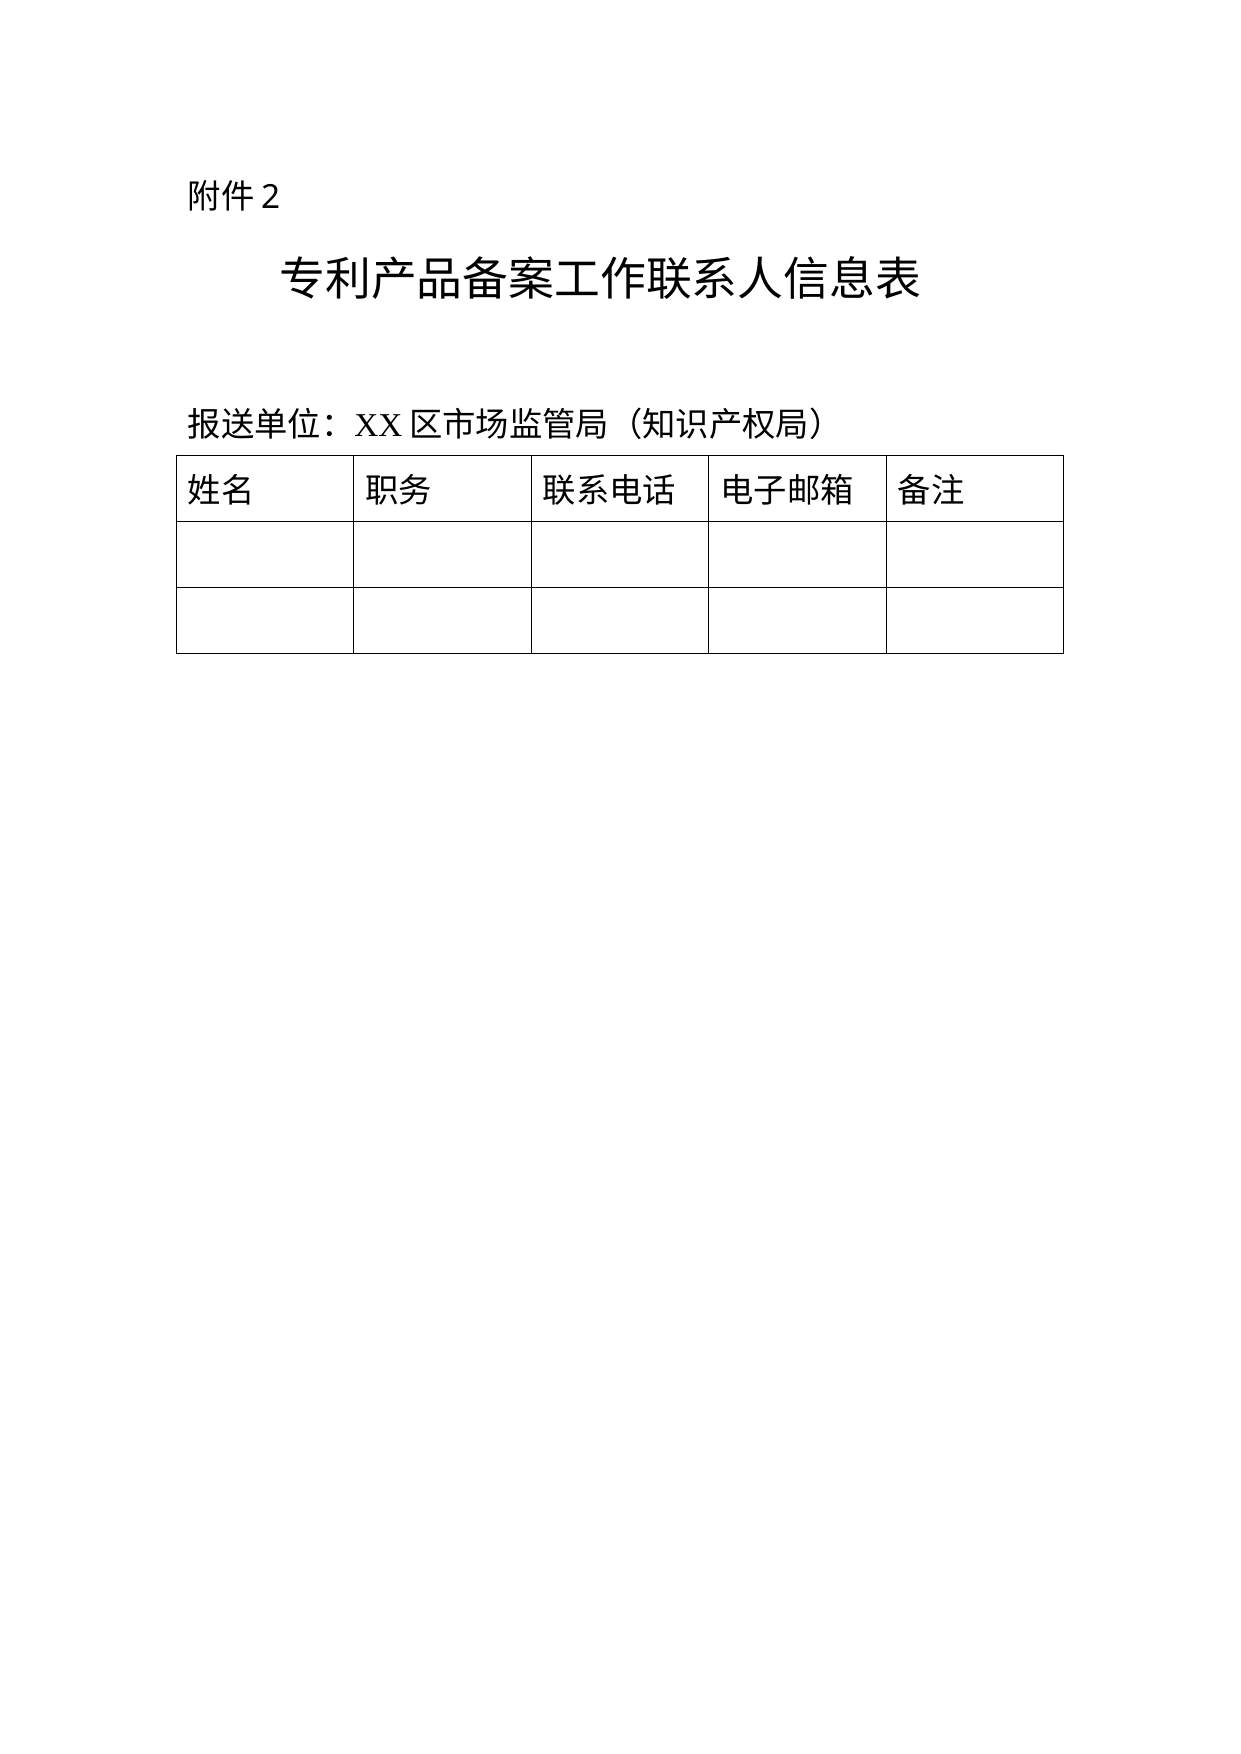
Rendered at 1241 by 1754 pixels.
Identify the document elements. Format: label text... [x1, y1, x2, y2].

table_cell [709, 588, 886, 653]
table_cell [354, 588, 531, 653]
table_header 联系电话 [532, 456, 708, 521]
table_cell [709, 522, 886, 587]
table_cell [354, 522, 531, 587]
table_cell [177, 522, 353, 587]
list 报送单位：XX区市场监管局（知识产权局） [187, 389, 1053, 454]
table_cell [532, 522, 708, 587]
table_header 电子邮箱 [709, 456, 886, 521]
table_cell [887, 588, 1063, 653]
list 专利产品备案工作联系人信息表 [187, 227, 1053, 324]
table_cell [177, 588, 353, 653]
table_header 职务 [354, 456, 531, 521]
table_cell [532, 588, 708, 653]
table_header 姓名 [177, 456, 353, 521]
list 附件2 [187, 162, 1053, 227]
table_cell [887, 522, 1063, 587]
table_header 备注 [887, 456, 1063, 521]
